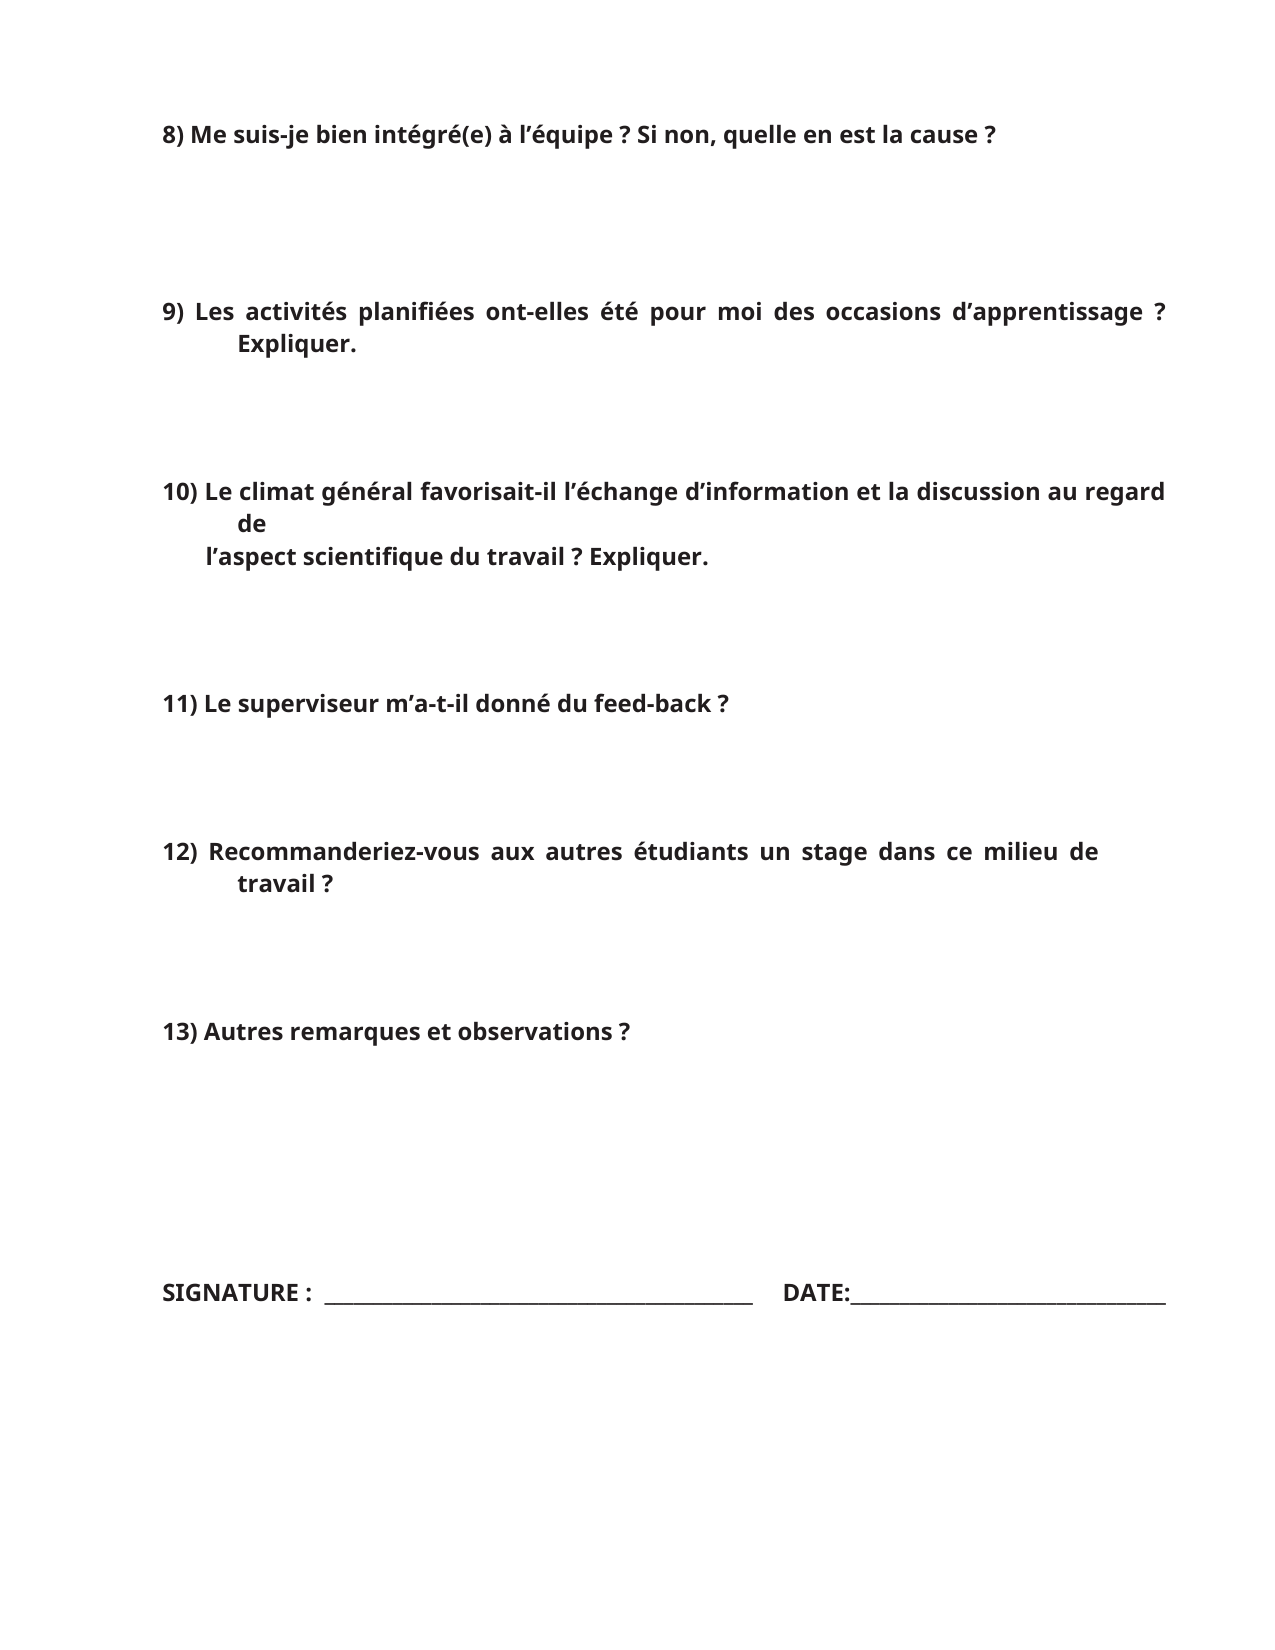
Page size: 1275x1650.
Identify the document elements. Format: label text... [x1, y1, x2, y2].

text SIGNATURE : DATE: [162, 1276, 1167, 1308]
text 13) Autres remarques et observations ? [162, 1014, 1167, 1047]
text 9) Les activités planifiées ont-elles été pour moi des occasions d’apprentissage ? Expliquer. [162, 294, 1167, 360]
text 12) Recommanderiez-vous aux autres étudiants un stage dans ce milieu de travail ? [162, 834, 1099, 900]
text 8) Me suis-je bien intégré(e) à l’équipe ? Si non, quelle en est la cause ? [162, 118, 1167, 151]
text 11) Le superviseur m’a-t-il donné du feed-back ? [162, 687, 1167, 720]
text l’aspect scientifique du travail ? Expliquer. [162, 540, 1167, 572]
text 10) Le climat général favorisait-il l’échange d’information et la discussion au regard de [162, 474, 1167, 540]
